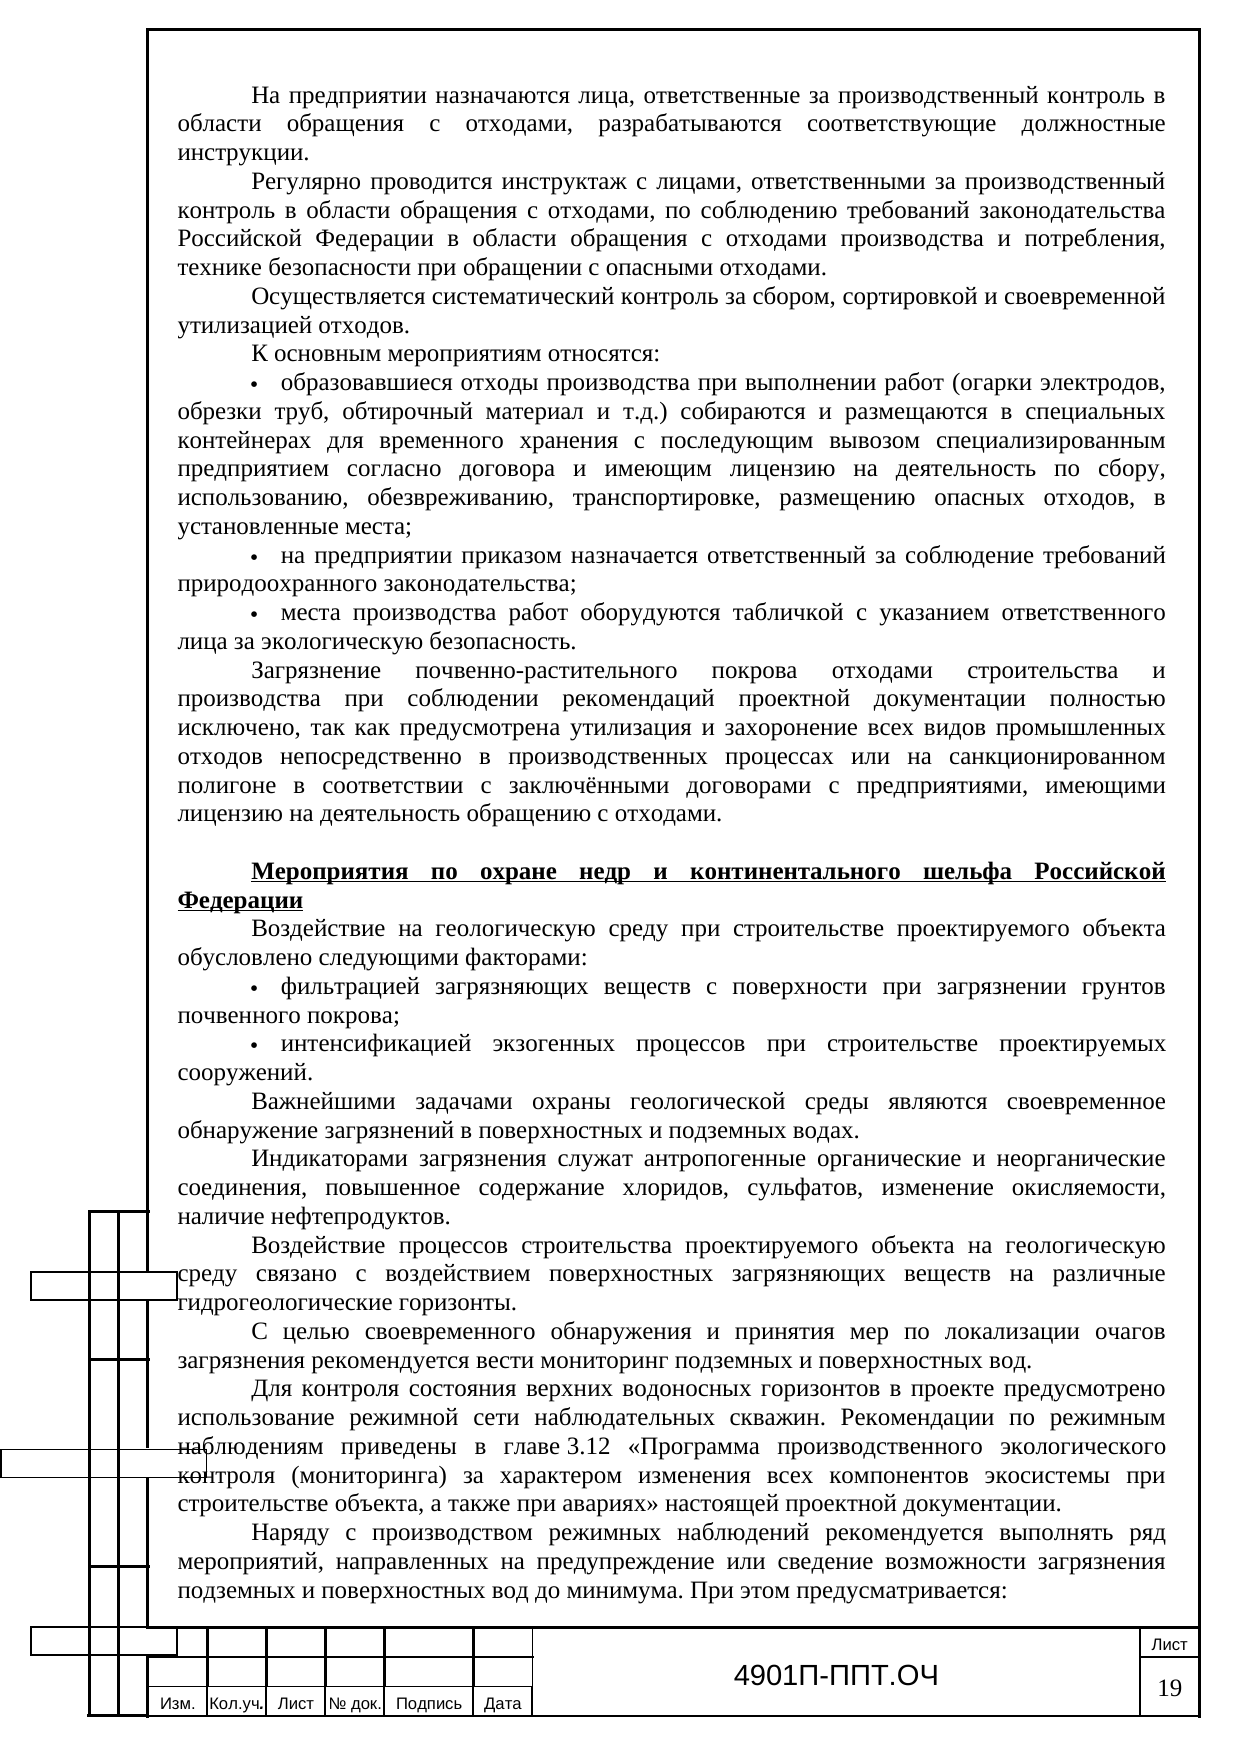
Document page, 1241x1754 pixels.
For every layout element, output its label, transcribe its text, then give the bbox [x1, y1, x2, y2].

text На предприятии назначаются лица, ответственные за производственный контроль в области обращения с отходами, разрабатываются соответствующие должностные инструкции. [177, 80, 1167, 166]
list интенсификацией экзогенных процессов при строительстве проектируемых сооружений. [177, 1028, 1167, 1086]
list образовавшиеся отходы производства при выполнении работ (огарки электродов, обрезки труб, обтирочный материал и т.д.) собираются и размещаются в специальных контейнерах для временного хранения с последующим вывозом специализированным предприятием согласно договора и имеющим лицензию на деятельность по сбору, использованию, обезвреживанию, транспортировке, размещению опасных отходов, в установленные места; [177, 367, 1167, 540]
subtitle Мероприятия по охране недр и континентального шельфа Российской Федерации [177, 856, 1167, 913]
list Загрязнение почвенно-растительного покрова отходами строительства и производства при соблюдении рекомендаций проектной документации полностью исключено, так как предусмотрена утилизация и захоронение всех видов промышленных отходов непосредственно в производственных процессах или на санкционированном полигоне в соответствии с заключёнными договорами с предприятиями, имеющими лицензию на деятельность обращению с отходами. [177, 655, 1167, 827]
text Осуществляется систематический контроль за сбором, сортировкой и своевременной утилизацией отходов. [177, 281, 1167, 338]
text С целью своевременного обнаружения и принятия мер по локализации очагов загрязнения рекомендуется вести мониторинг подземных и поверхностных вод. [177, 1316, 1167, 1373]
list места производства работ оборудуются табличкой с указанием ответственного лица за экологическую безопасность. [177, 597, 1167, 655]
text Индикаторами загрязнения служат антропогенные органические и неорганические соединения, повышенное содержание хлоридов, сульфатов, изменение окисляемости, наличие нефтепродуктов. [177, 1143, 1167, 1230]
text Для контроля состояния верхних водоносных горизонтов в проекте предусмотрено использование режимной сети наблюдательных скважин. Рекомендации по режимным наблюдениям приведены в главе 3.12 «Программа производственного экологического контроля (мониторинга) за характером изменения всех компонентов экосистемы при строительстве объекта, а также при авариях» настоящей проектной документации. [177, 1373, 1167, 1517]
text К основным мероприятиям относятся: [177, 338, 1167, 367]
text Регулярно проводится инструктаж с лицами, ответственными за производственный контроль в области обращения с отходами, по соблюдению требований законодательства Российской Федерации в области обращения с отходами производства и потребления, технике безопасности при обращении с опасными отходами. [177, 166, 1167, 281]
text Воздействие процессов строительства проектируемого объекта на геологическую среду связано с воздействием поверхностных загрязняющих веществ на различные гидрогеологические горизонты. [177, 1230, 1167, 1316]
list на предприятии приказом назначается ответственный за соблюдение требований природоохранного законодательства; [177, 540, 1167, 597]
list фильтрацией загрязняющих веществ с поверхности при загрязнении грунтов почвенного покрова; [177, 971, 1167, 1028]
text Важнейшими задачами охраны геологической среды являются своевременное обнаружение загрязнений в поверхностных и подземных водах. [177, 1086, 1167, 1143]
text Наряду с производством режимных наблюдений рекомендуется выполнять ряд мероприятий, направленных на предупреждение или сведение возможности загрязнения подземных и поверхностных вод до минимума. При этом предусматривается: [177, 1517, 1167, 1603]
text Воздействие на геологическую среду при строительстве проектируемого объекта обусловлено следующими факторами: [177, 913, 1167, 971]
